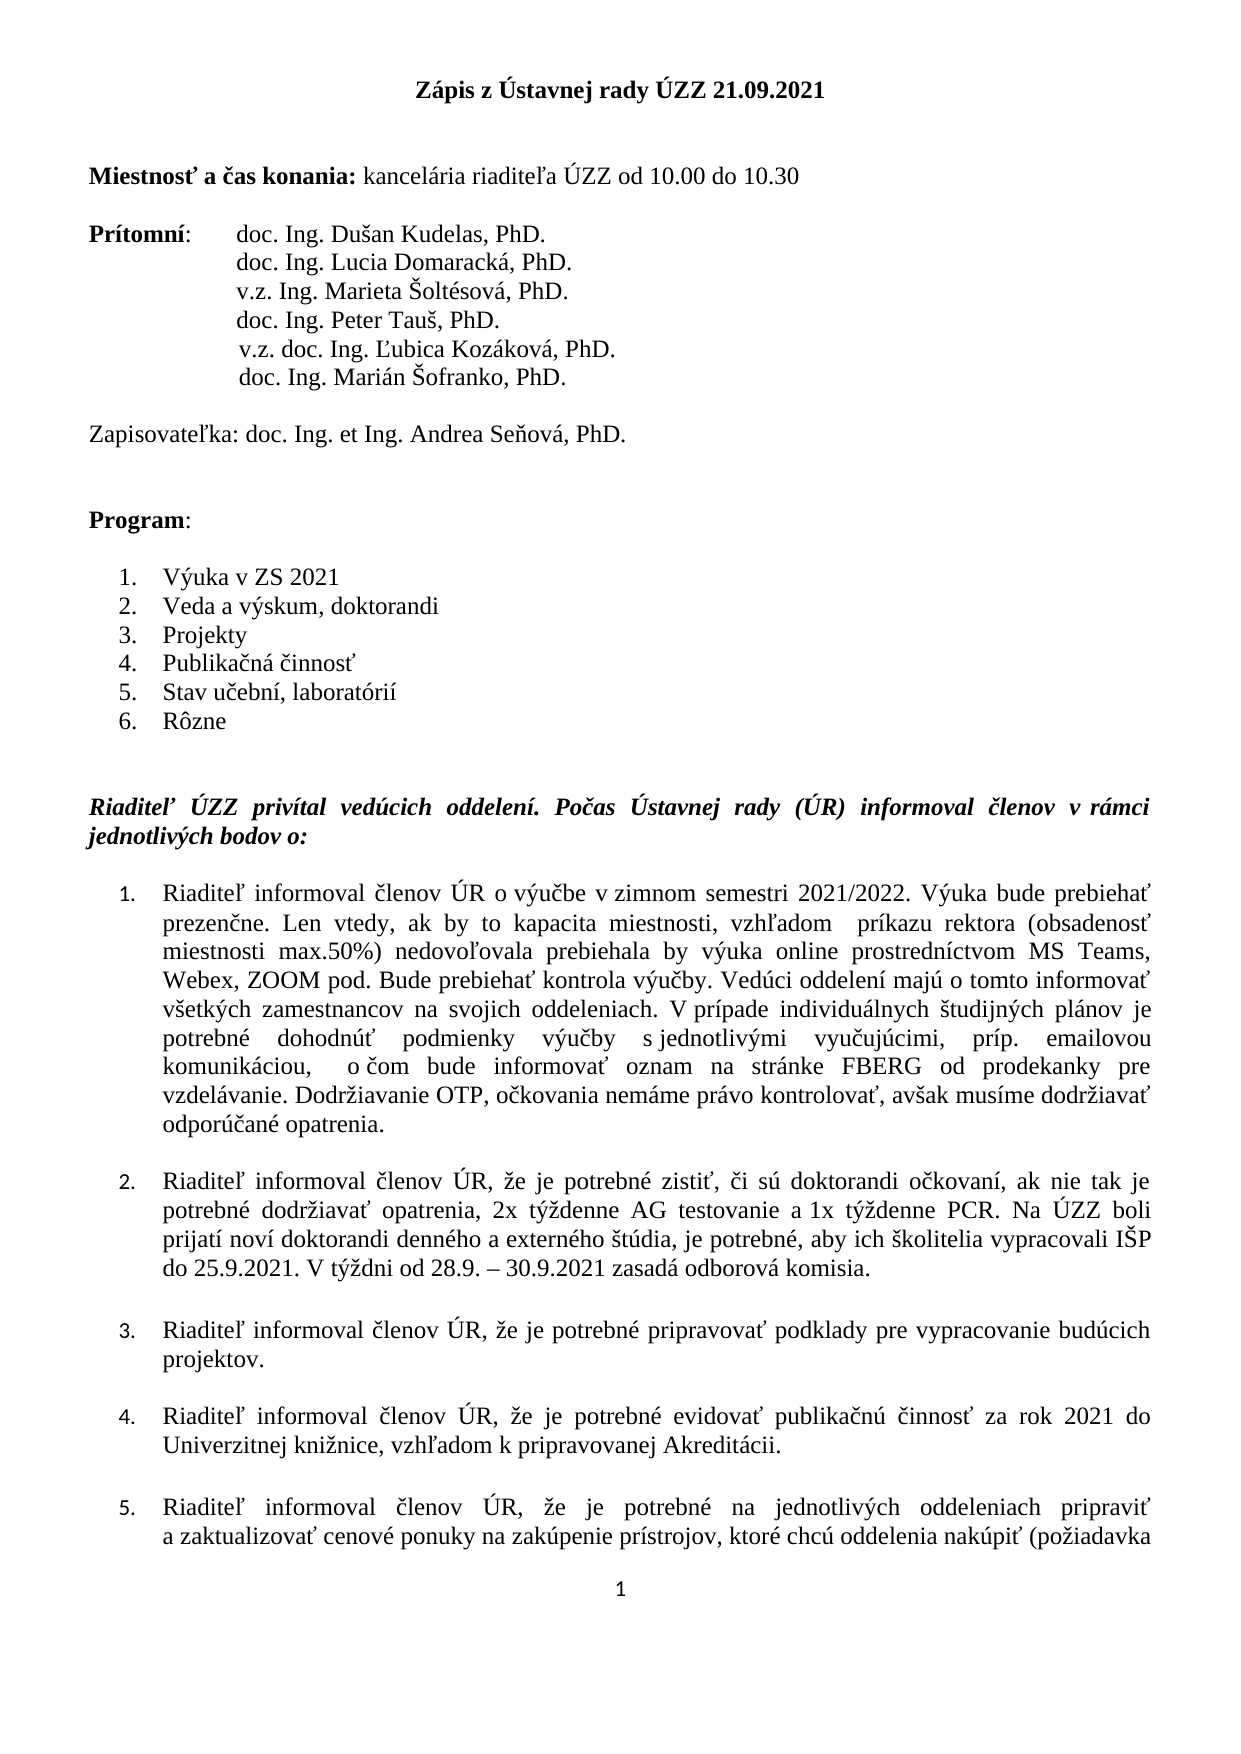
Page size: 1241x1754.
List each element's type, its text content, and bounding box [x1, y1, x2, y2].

text v.z. Ing. Marieta Šoltésová, PhD. [162, 276, 1152, 305]
list Riaditeľ informoval členov ÚR, že je potrebné zistiť, či sú doktorandi očkovaní, ak nie tak je potrebné dodržiavať opatrenia, 2x týždenne AG testovanie a 1x týždenne PCR. Na ÚZZ boli prijatí noví doktorandi denného a externého štúdia, je potrebné, aby ich školitelia vypracovali IŠP do 25.9.2021. V týždni od 28.9. – 30.9.2021 zasadá odborová komisia. [118, 1166, 1152, 1282]
list Stav učební, laboratórií [118, 677, 1152, 706]
list Riaditeľ informoval členov ÚR, že je potrebné pripravovať podklady pre vypracovanie budúcich projektov. [118, 1315, 1152, 1372]
text Zápis z Ústavnej rady ÚZZ 21.09.2021 [89, 75, 1152, 104]
list Projekty [118, 620, 1152, 648]
text Program: [89, 505, 1152, 533]
list Rôzne [118, 706, 1152, 735]
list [118, 1492, 1152, 1550]
list Riaditeľ informoval členov ÚR, že je potrebné evidovať publikačnú činnosť za rok 2021 do Univerzitnej knižnice, vzhľadom k pripravovanej Akreditácii. [118, 1401, 1152, 1459]
text Miestnosť a čas konania: kancelária riaditeľa ÚZZ od 10.00 do 10.30 [89, 161, 1152, 190]
text doc. Ing. Lucia Domaracká, PhD. [89, 247, 1152, 276]
text doc. Ing. Marián Šofranko, PhD. [89, 362, 1152, 391]
list Veda a výskum, doktorandi [118, 591, 1152, 620]
list Riaditeľ informoval členov ÚR o výučbe v zimnom semestri 2021/2022. Výuka bude prebiehať prezenčne. Len vtedy, ak by to kapacita miestnosti, vzhľadom príkazu rektora (obsadenosť miestnosti max.50%) nedovoľovala prebiehala by výuka online prostredníctvom MS Teams, Webex, ZOOM pod. Bude prebiehať kontrola výučby. Vedúci oddelení majú o tomto informovať všetkých zamestnancov na svojich oddeleniach. V prípade individuálnych študijných plánov je potrebné dohodnúť podmienky výučby s jednotlivými vyučujúcimi, príp. emailovou komunikáciou, o čom bude informovať oznam na stránke FBERG od prodekanky pre vzdelávanie. Dodržiavanie OTP, očkovania nemáme právo kontrolovať, avšak musíme dodržiavať odporúčané opatrenia. [118, 878, 1152, 1138]
text Prítomní: doc. Ing. Dušan Kudelas, PhD. [89, 219, 1152, 247]
text doc. Ing. Peter Tauš, PhD. [162, 305, 1152, 334]
list Výuka v ZS 2021 [118, 562, 1152, 591]
list Publikačná činnosť [118, 648, 1152, 677]
text Zapisovateľka: doc. Ing. et Ing. Andrea Seňová, PhD. [89, 419, 1152, 448]
text v.z. doc. Ing. Ľubica Kozáková, PhD. [89, 334, 1152, 362]
text Riaditeľ ÚZZ privítal vedúcich oddelení. Počas Ústavnej rady (ÚR) informoval členov v rámci jednotlivých bodov o: [89, 792, 1152, 850]
